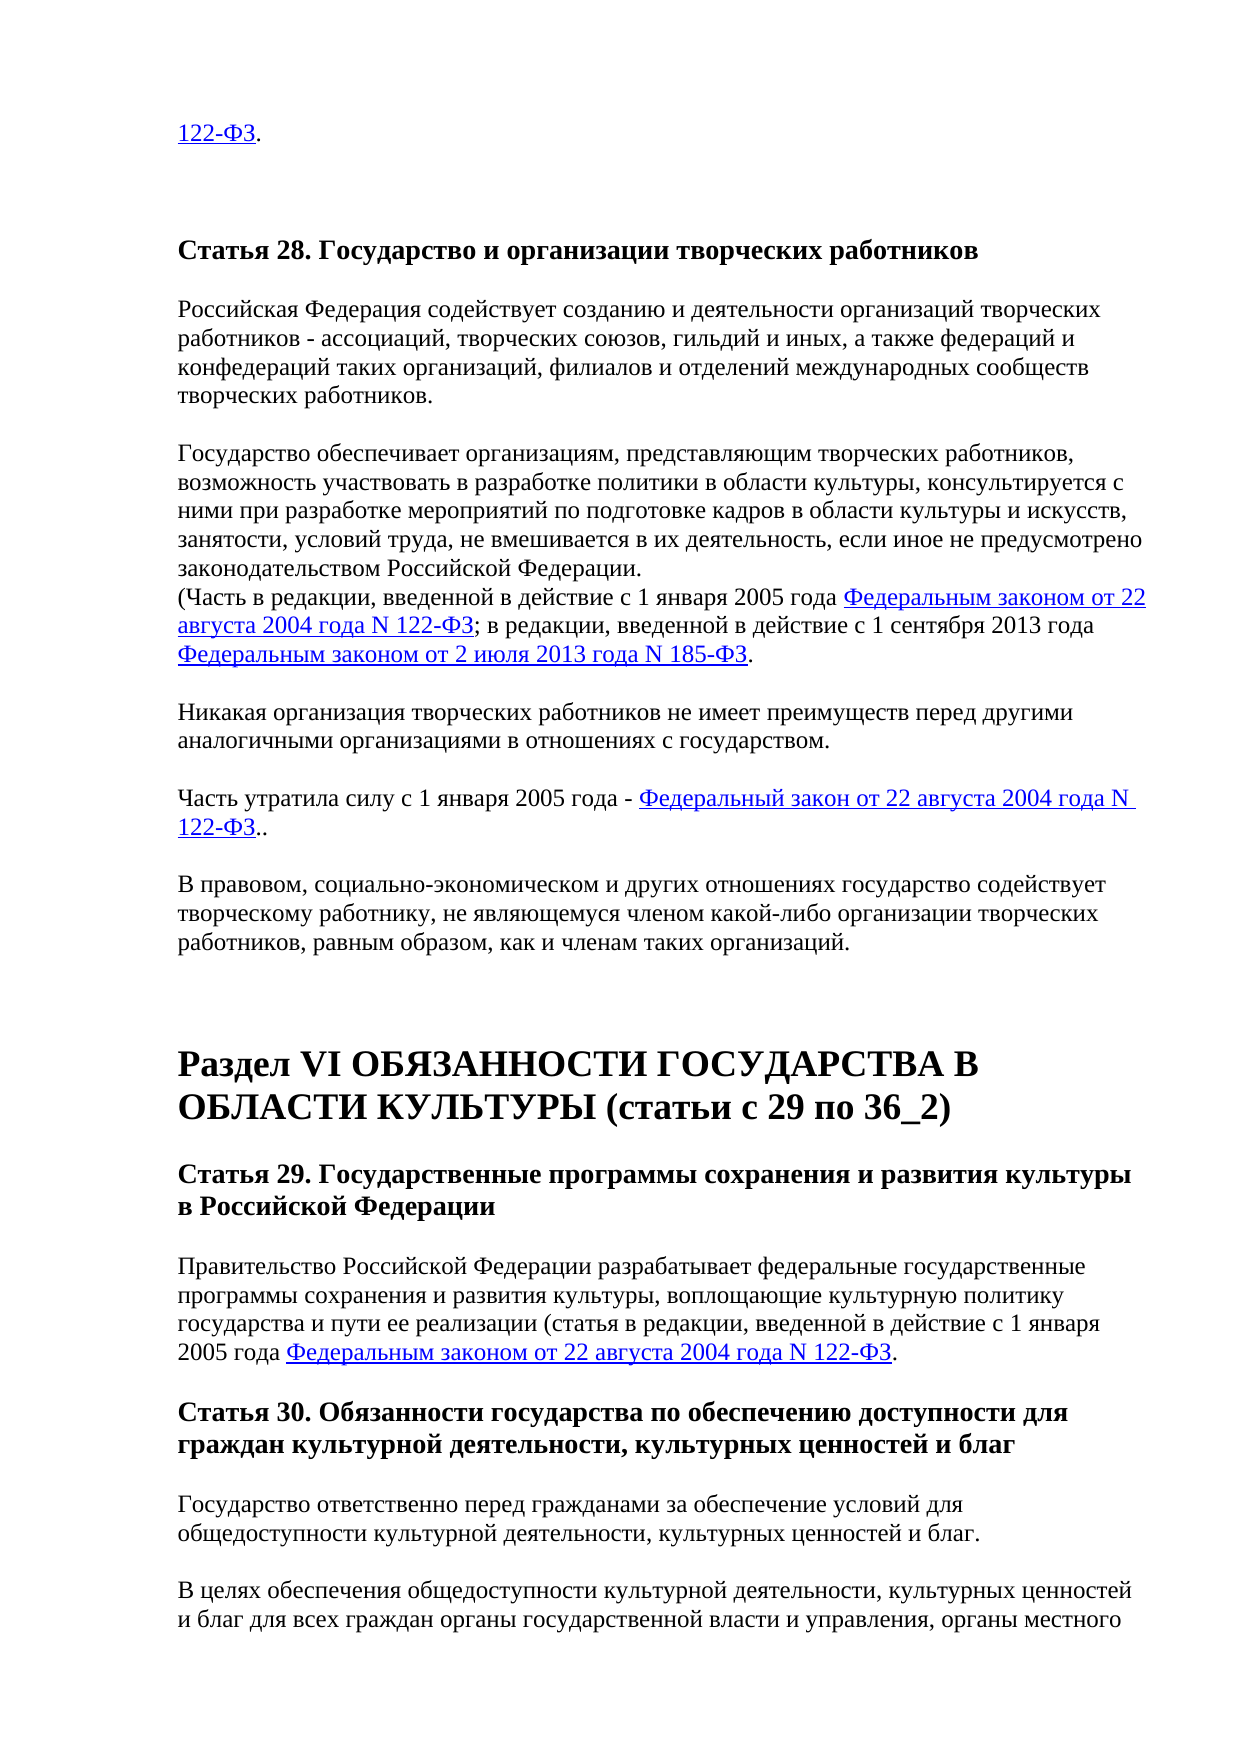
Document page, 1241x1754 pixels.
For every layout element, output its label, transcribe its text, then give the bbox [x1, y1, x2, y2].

text Статья 29. Государственные программы сохранения и развития культуры в Российской Федерации [177, 1157, 1152, 1222]
text Правительство Российской Федерации разрабатывает федеральные государственные программы сохранения и развития культуры, воплощающие культурную политику государства и пути ее реализации (статья в редакции, введенной в действие с 1 января 2005 года Федеральным законом от 22 августа 2004 года N 122-ФЗ. [177, 1251, 1152, 1366]
text Статья 30. Обязанности государства по обеспечению доступности для граждан культурной деятельности, культурных ценностей и благ [177, 1395, 1152, 1460]
text Статья 28. Государство и организации творческих работников [177, 233, 1152, 265]
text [177, 1489, 1152, 1633]
text Российская Федерация содействует созданию и деятельности организаций творческих работников - ассоциаций, творческих союзов, гильдий и иных, а также федераций и конфедераций таких организаций, филиалов и отделений международных сообществ творческих работников. Государство обеспечивает организациям, представляющим творческих работников, возможность участвовать в разработке политики в области культуры, консультируется с ними при разработке мероприятий по подготовке кадров в области культуры и искусств, занятости, условий труда, не вмешивается в их деятельность, если иное не предусмотрено законодательством Российской Федерации. (Часть в редакции, введенной в действие с 1 января 2005 года Федеральным законом от 22 августа 2004 года N 122-ФЗ; в редакции, введенной в действие с 1 сентября 2013 года Федеральным законом от 2 июля 2013 года N 185-ФЗ. Никакая организация творческих работников не имеет преимуществ перед другими аналогичными организациями в отношениях с государством. Часть утратила силу с 1 января 2005 года - Федеральный закон от 22 августа 2004 года N 122-ФЗ.. В правовом, социально-экономическом и других отношениях государство содействует творческому работнику, не являющемуся членом какой-либо организации творческих работников, равным образом, как и членам таких организаций. [177, 294, 1152, 1012]
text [177, 118, 1152, 204]
text Раздел VI ОБЯЗАННОСТИ ГОСУДАРСТВА В ОБЛАСТИ КУЛЬТУРЫ (статьи с 29 по 36_2) [177, 1042, 1152, 1128]
